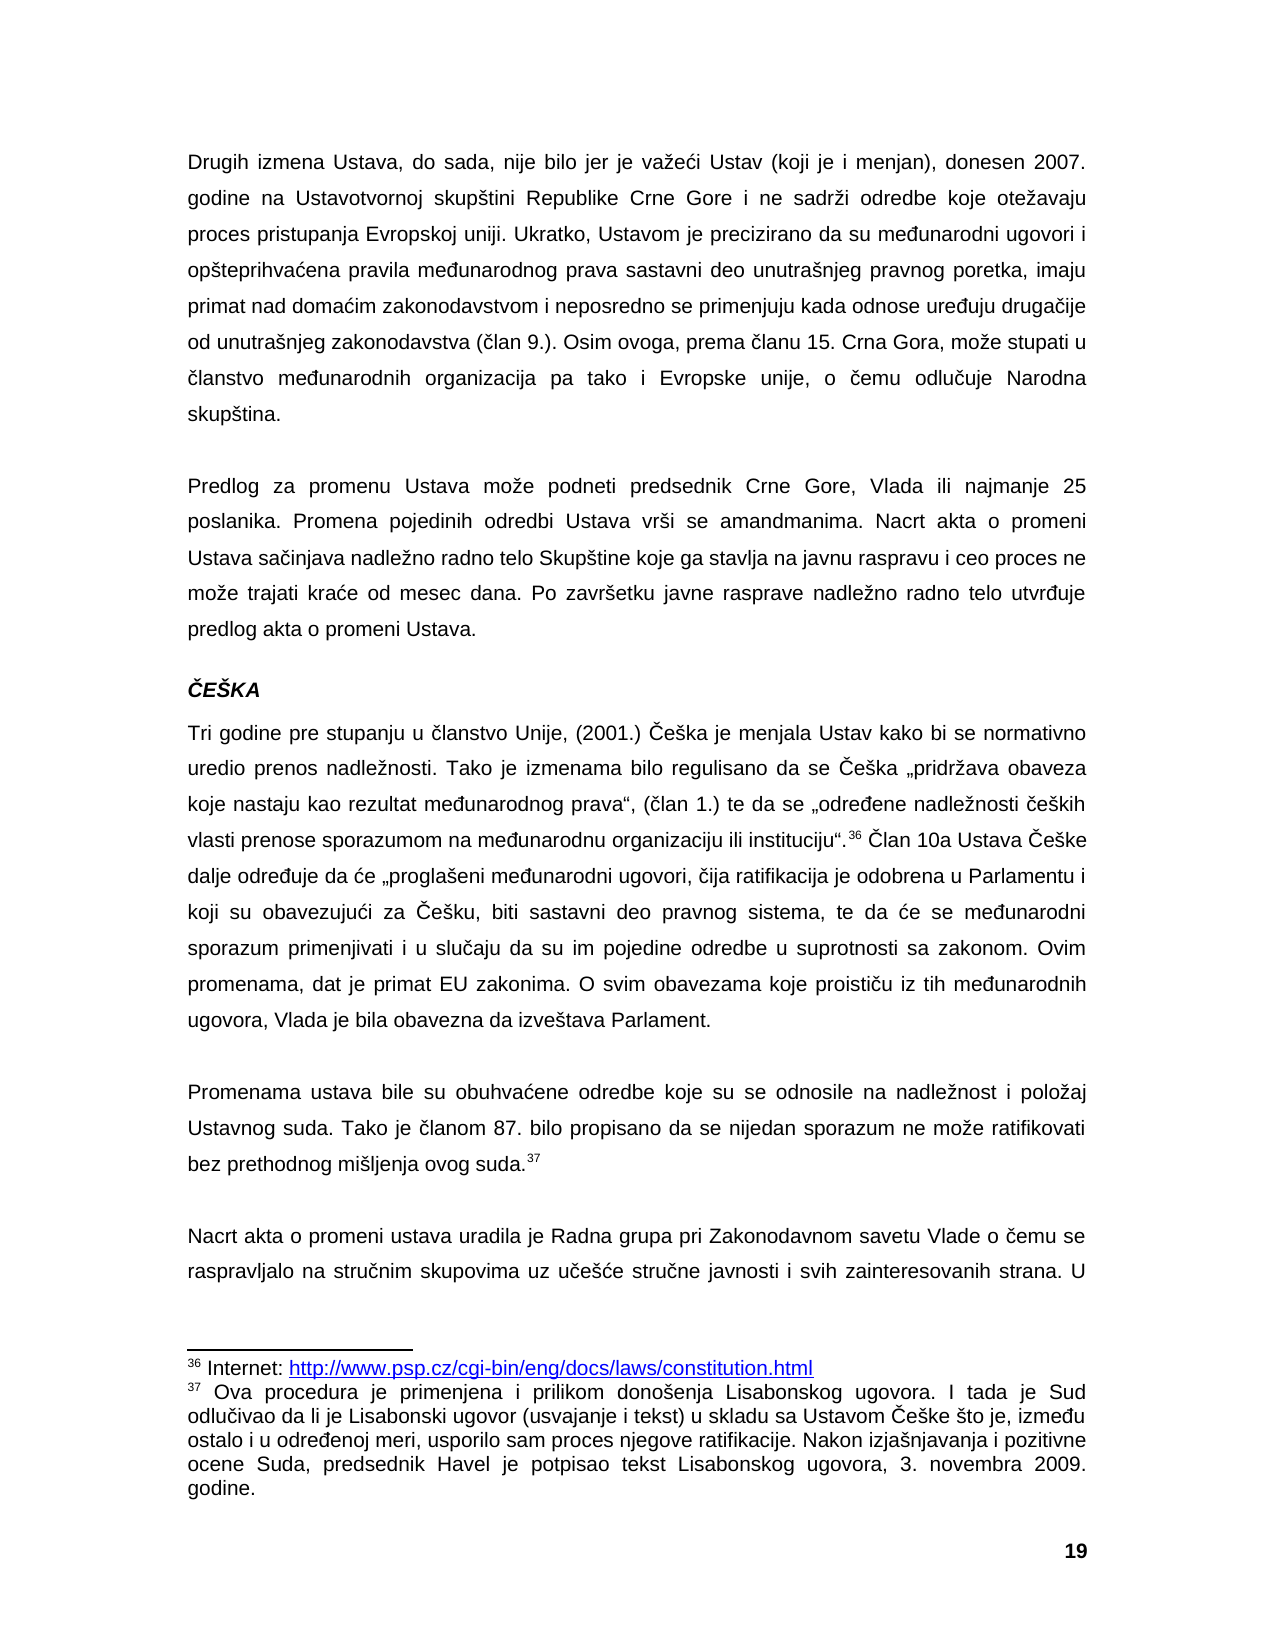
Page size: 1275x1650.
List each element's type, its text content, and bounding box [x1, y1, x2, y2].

text Promenama ustava bile su obuhvaćene odredbe koje su se odnosile na nadležnost i položaj Ustavnog suda. Tako je članom 87. bilo propisano da se nijedan sporazum ne može ratifikovati bez prethodnog mišljenja ovog suda. [187, 1080, 1087, 1176]
text Drugih izmena Ustava, do sada, nije bilo jer je važeći Ustav (koji je i menjan), donesen 2007. godine na Ustavotvornoj skupštini Republike Crne Gore i ne sadrži odredbe koje otežavaju proces pristupanja Evropskoj uniji. Ukratko, Ustavom je precizirano da su međunarodni ugovori i opšteprihvaćena pravila međunarodnog prava sastavni deo unutrašnjeg pravnog poretka, imaju primat nad domaćim zakonodavstvom i neposredno se primenjuju kada odnose uređuju drugačije od unutrašnjeg zakonodavstva (član 9.). Osim ovoga, prema članu 15. Crna Gora, može stupati u članstvo međunarodnih organizacija pa tako i Evropske unije, o čemu odlučuje Narodna skupština. [187, 150, 1087, 426]
text Predlog za promenu Ustava može podneti predsednik Crne Gore, Vlada ili najmanje 25 poslanika. Promena pojedinih odredbi Ustava vrši se amandmanima. Nacrt akta o promeni Ustava sačinjava nadležno radno telo Skupštine koje ga stavlja na javnu raspravu i ceo proces ne može trajati kraće od mesec dana. Po završetku javne rasprave nadležno radno telo utvrđuje predlog akta o promeni Ustava. [187, 473, 1087, 641]
text Tri godine pre stupanju u članstvo Unije, (2001.) Češka je menjala Ustav kako bi se normativno uredio prenos nadležnosti. Tako je izmenama bilo regulisano da se Češka „pridržava obaveza koje nastaju kao rezultat međunarodnog prava“, (član 1.) te da se „određene nadležnosti čeških vlasti prenose sporazumom na međunarodnu organizaciju ili instituciju“. Član 10a Ustava Češke dalje određuje da će „proglašeni međunarodni ugovori, čija ratifikacija je odobrena u Parlamentu i koji su obavezujući za Češku, biti sastavni deo pravnog sistema, te da će se međunarodni sporazum primenjivati i u slučaju da su im pojedine odredbe u suprotnosti sa zakonom. Ovim promenama, dat je primat EU zakonima. O svim obavezama koje proističu iz tih međunarodnih ugovora, Vlada je bila obavezna da izveštava Parlament. [187, 720, 1087, 1032]
subtitle ČEŠKA [187, 678, 1087, 702]
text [187, 1223, 1087, 1283]
